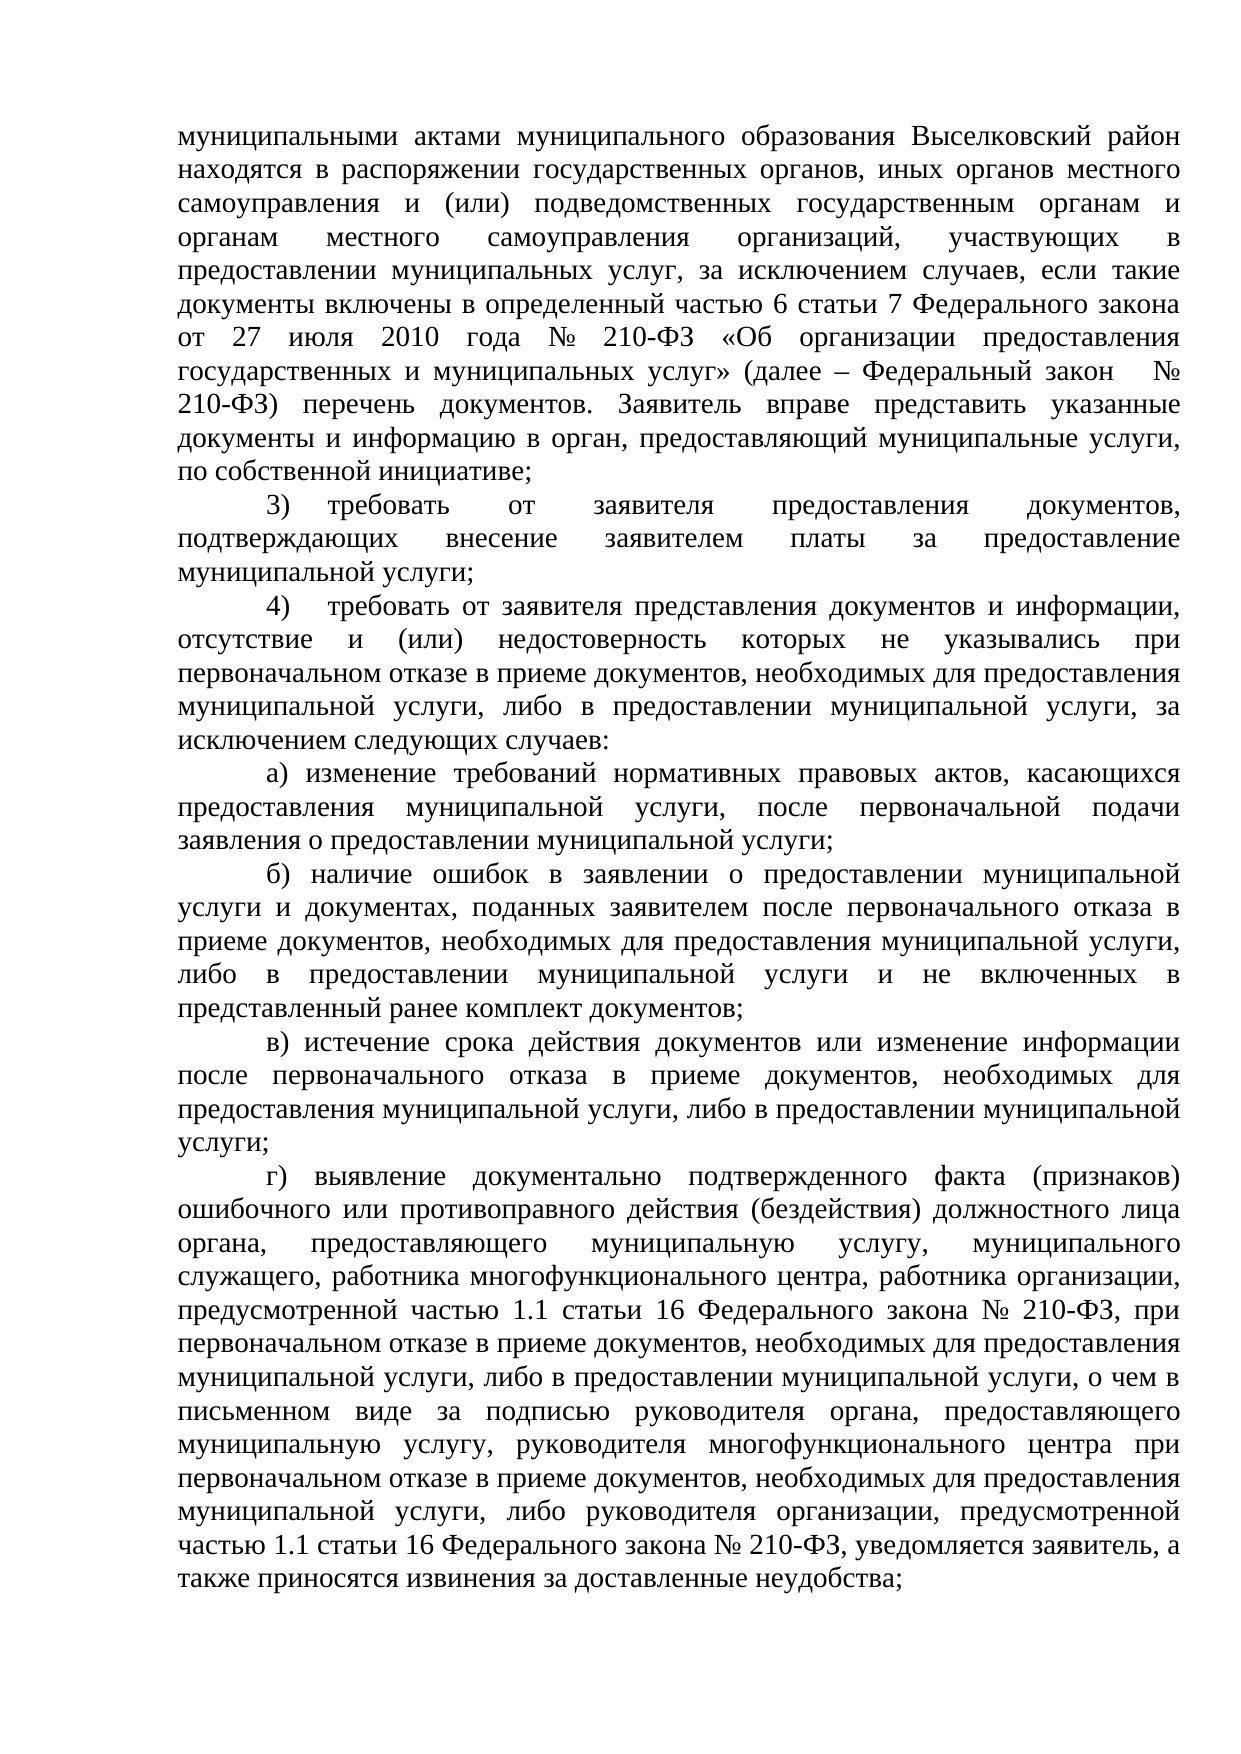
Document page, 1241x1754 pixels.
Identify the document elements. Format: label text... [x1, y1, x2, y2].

text 3) требовать от заявителя предоставления документов, подтверждающих внесение заявителем платы за предоставление муниципальной услуги; [177, 487, 1181, 588]
text б) наличие ошибок в заявлении о предоставлении муниципальной услуги и документах, поданных заявителем после первоначального отказа в приеме документов, необходимых для предоставления муниципальной услуги, либо в предоставлении муниципальной услуги и не включенных в представленный ранее комплект документов; [177, 856, 1181, 1024]
text а) изменение требований нормативных правовых актов, касающихся предоставления муниципальной услуги, после первоначальной подачи заявления о предоставлении муниципальной услуги; [177, 755, 1181, 856]
text г) выявление документально подтвержденного факта (признаков) ошибочного или противоправного действия (бездействия) должностного лица органа, предоставляющего муниципальную услугу, муниципального служащего, работника многофункционального центра, работника организации, предусмотренной частью 1.1 статьи 16 Федерального закона № 210-ФЗ, при первоначальном отказе в приеме документов, необходимых для предоставления муниципальной услуги, либо в предоставлении муниципальной услуги, о чем в письменном виде за подписью руководителя органа, предоставляющего муниципальную услугу, руководителя многофункционального центра при первоначальном отказе в приеме документов, необходимых для предоставления муниципальной услуги, либо руководителя организации, предусмотренной частью 1.1 статьи 16 Федерального закона № 210-ФЗ, уведомляется заявитель, а также приносятся извинения за доставленные неудобства; [177, 1158, 1181, 1594]
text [177, 118, 1181, 487]
text 4) требовать от заявителя представления документов и информации, отсутствие и (или) недостоверность которых не указывались при первоначальном отказе в приеме документов, необходимых для предоставления муниципальной услуги, либо в предоставлении муниципальной услуги, за исключением следующих случаев: [177, 588, 1181, 755]
text в) истечение срока действия документов или изменение информации после первоначального отказа в приеме документов, необходимых для предоставления муниципальной услуги, либо в предоставлении муниципальной услуги; [177, 1024, 1181, 1158]
